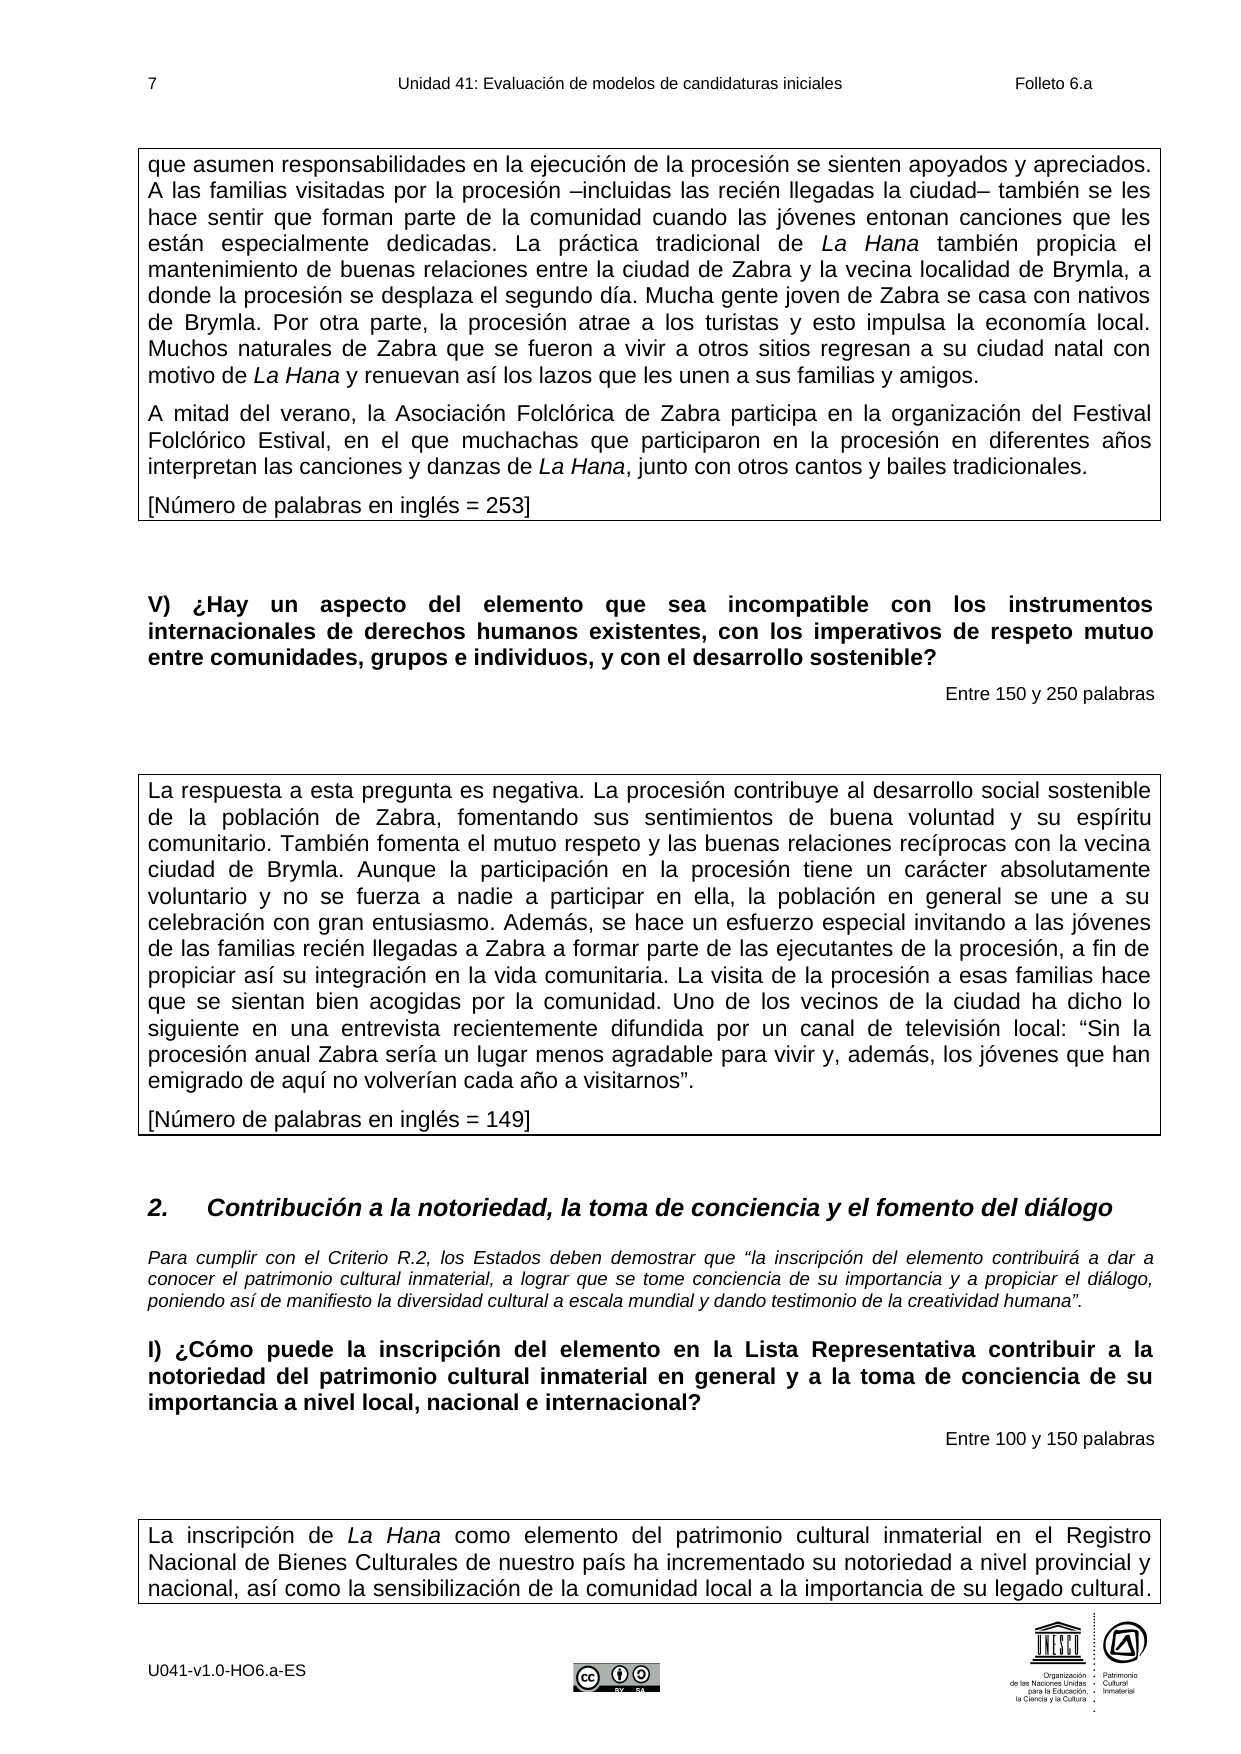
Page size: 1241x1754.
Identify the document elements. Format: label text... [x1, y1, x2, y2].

table_cell I) ¿Cómo puede la inscripción del elemento en la Lista Representativa contribuir a la notoriedad del patrimonio cultural inmaterial en general y a la toma de conciencia de su importancia a nivel local, nacional e internacional? Entre 100 y 150 palabras [148, 1324, 1166, 1462]
text [Número de palabras en inglés = 253] [139, 489, 1160, 520]
picture [1010, 1613, 1147, 1712]
table_header V) ¿Hay un aspecto del elemento que sea incompatible con los instrumentos internacionales de derechos humanos existentes, con los imperativos de respeto mutuo entre comunidades, grupos e individuos, y con el desarrollo sostenible? Entre 150 y 250 palabras [148, 579, 1166, 717]
text La respuesta a esta pregunta es negativa. La procesión contribuye al desarrollo social sostenible de la población de Zabra, fomentando sus sentimientos de buena voluntad y su espíritu comunitario. También fomenta el mutuo respeto y las buenas relaciones recíprocas con la vecina ciudad de Brymla. Aunque la participación en la procesión tiene un carácter absolutamente voluntario y no se fuerza a nadie a participar en ella, la población en general se une a su celebración con gran entusiasmo. Además, se hace un esfuerzo especial invitando a las jóvenes de las familias recién llegadas a Zabra a formar parte de las ejecutantes de la procesión, a fin de propiciar así su integración en la vida comunitaria. La visita de la procesión a esas familias hace que se sientan bien acogidas por la comunidad. Uno de los vecinos de la ciudad ha dicho lo siguiente en una entrevista recientemente difundida por un canal de televisión local: “Sin la procesión anual Zabra sería un lugar menos agradable para vivir y, además, los jóvenes que han emigrado de aquí no volverían cada año a visitarnos”. [139, 775, 1160, 1093]
text [Número de palabras en inglés = 149] [139, 1103, 1160, 1134]
picture [572, 1663, 660, 1691]
table_header 2. Contribución a la notoriedad, la toma de conciencia y el fomento del diálogo Para cumplir con el Criterio R.2, los Estados deben demostrar que “la inscripción del elemento contribuirá a dar a conocer el patrimonio cultural inmaterial, a lograr que se tome conciencia de su importancia y a propiciar el diálogo, poniendo así de manifiesto la diversidad cultural a escala mundial y dando testimonio de la creatividad humana”. [148, 1193, 1166, 1324]
text A mitad del verano, la Asociación Folclórica de Zabra participa en la organización del Festival Folclórico Estival, en el que muchachas que participaron en la procesión en diferentes años interpretan las canciones y danzas de La Hana, junto con otros cantos y bailes tradicionales. [139, 397, 1160, 479]
